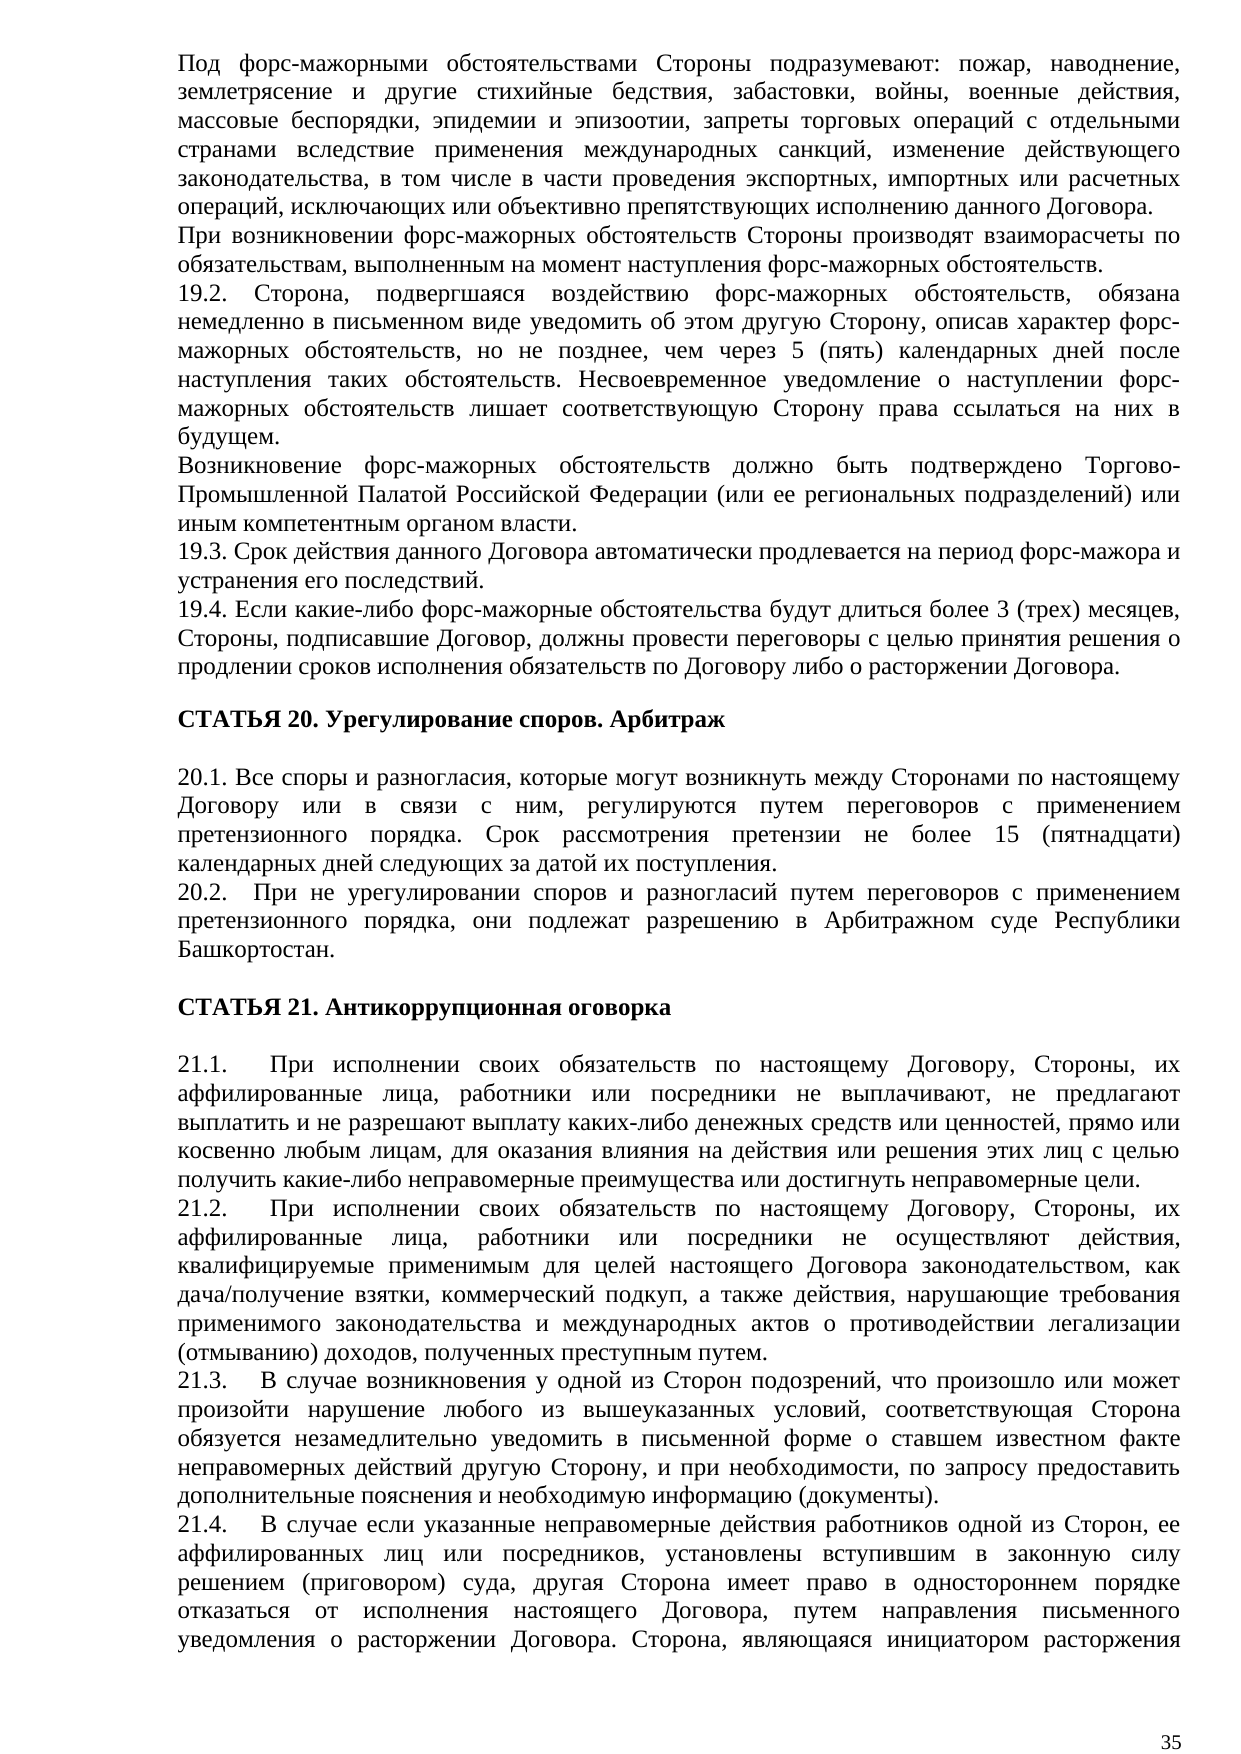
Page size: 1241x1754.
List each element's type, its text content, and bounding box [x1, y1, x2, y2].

text 19.3. Срок действия данного Договора автоматически продлевается на период форс-мажора и устранения его последствий. [177, 536, 1181, 594]
text 21.3. В случае возникновения у одной из Сторон подозрений, что произошло или может произойти нарушение любого из вышеуказанных условий, соответствующая Сторона обязуется незамедлительно уведомить в письменной форме о ставшем известном факте неправомерных действий другую Сторону, и при необходимости, по запросу предоставить дополнительные пояснения и необходимую информацию (документы). [177, 1365, 1181, 1509]
text Под форс-мажорными обстоятельствами Стороны подразумевают: пожар, наводнение, землетрясение и другие стихийные бедствия, забастовки, войны, военные действия, массовые беспорядки, эпидемии и эпизоотии, запреты торговых операций с отдельными странами вследствие применения международных санкций, изменение действующего законодательства, в том числе в части проведения экспортных, импортных или расчетных операций, исключающих или объективно препятствующих исполнению данного Договора. [177, 48, 1181, 220]
text 21.2. При исполнении своих обязательств по настоящему Договору, Стороны, их аффилированные лица, работники или посредники не осуществляют действия, квалифицируемые применимым для целей настоящего Договора законодательством, как дача/получение взятки, коммерческий подкуп, а также действия, нарушающие требования применимого законодательства и международных актов о противодействии легализации (отмыванию) доходов, полученных преступным путем. [177, 1193, 1181, 1365]
text При возникновении форс-мажорных обстоятельств Стороны производят взаиморасчеты по обязательствам, выполненным на момент наступления форс-мажорных обстоятельств. [177, 220, 1181, 278]
text 21.1. При исполнении своих обязательств по настоящему Договору, Стороны, их аффилированные лица, работники или посредники не выплачивают, не предлагают выплатить и не разрешают выплату каких-либо денежных средств или ценностей, прямо или косвенно любым лицам, для оказания влияния на действия или решения этих лиц с целью получить какие-либо неправомерные преимущества или достигнуть неправомерные цели. [177, 1049, 1181, 1193]
text СТАТЬЯ 21. Антикоррупционная оговорка [177, 992, 1181, 1020]
text 20.1. Все споры и разногласия, которые могут возникнуть между Сторонами по настоящему Договору или в связи с ним, регулируются путем переговоров с применением претензионного порядка. Срок рассмотрения претензии не более 15 (пятнадцати) календарных дней следующих за датой их поступления. [177, 762, 1181, 877]
text 19.4. Если какие-либо форс-мажорные обстоятельства будут длиться более 3 (трех) месяцев, Стороны, подписавшие Договор, должны провести переговоры с целью принятия решения о продлении сроков исполнения обязательств по Договору либо о расторжении Договора. [177, 594, 1181, 680]
text 19.2. Сторона, подвергшаяся воздействию форс-мажорных обстоятельств, обязана немедленно в письменном виде уведомить об этом другую Сторону, описав характер форс-мажорных обстоятельств, но не позднее, чем через 5 (пять) календарных дней после наступления таких обстоятельств. Несвоевременное уведомление о наступлении форс-мажорных обстоятельств лишает соответствующую Сторону права ссылаться на них в будущем. [177, 278, 1181, 450]
text 20.2. При не урегулировании споров и разногласий путем переговоров с применением претензионного порядка, они подлежат разрешению в Арбитражном суде Республики Башкортостан. [177, 877, 1181, 963]
text Возникновение форс-мажорных обстоятельств должно быть подтверждено Торгово-Промышленной Палатой Российской Федерации (или ее региональных подразделений) или иным компетентным органом власти. [177, 450, 1181, 536]
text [177, 1509, 1181, 1653]
text СТАТЬЯ 20. Урегулирование споров. Арбитраж [177, 704, 1181, 733]
